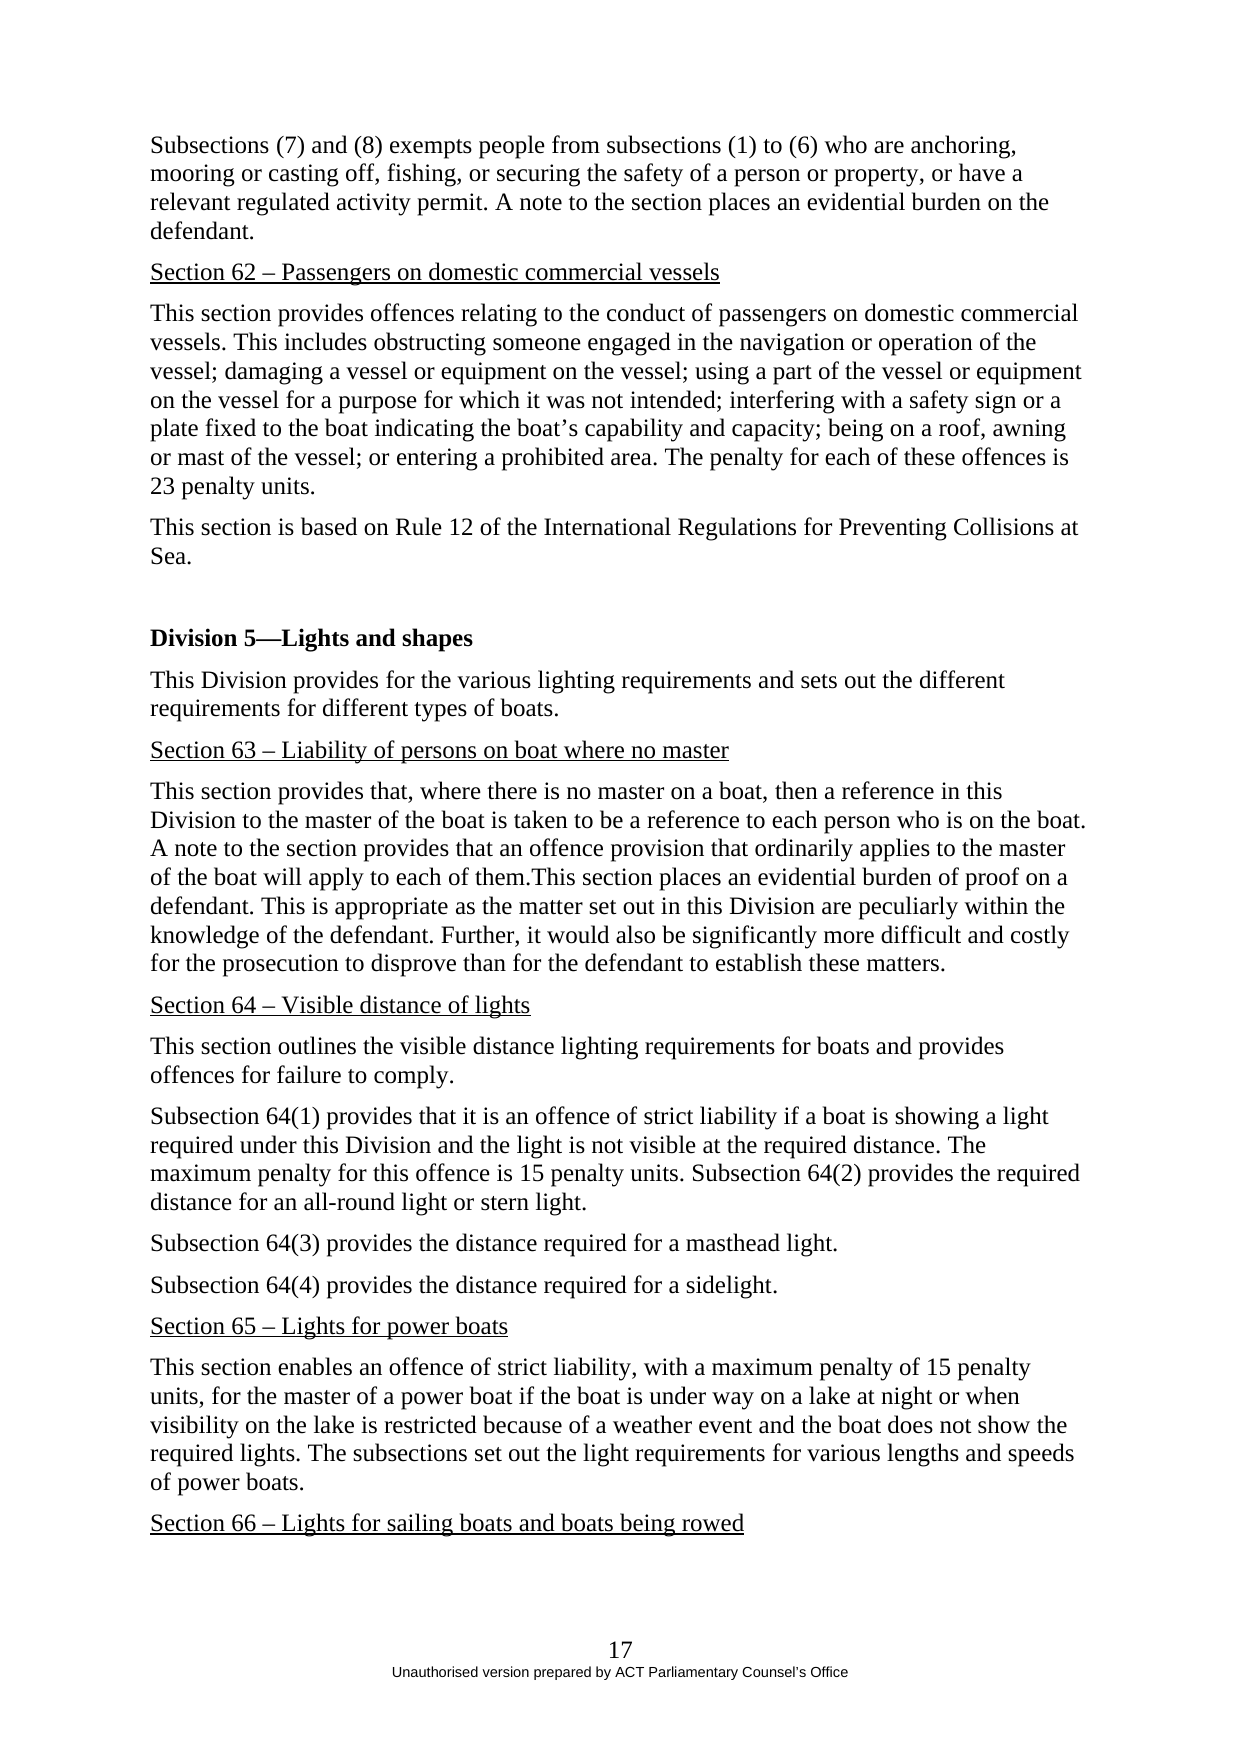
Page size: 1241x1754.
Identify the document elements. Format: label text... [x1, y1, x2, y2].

text This Division provides for the various lighting requirements and sets out the different requirements for different types of boats. [150, 665, 1090, 722]
text This section is based on Rule 12 of the International Regulations for Preventing Collisions at Sea. [150, 512, 1090, 570]
text Section 65 – Lights for power boats [150, 1311, 1090, 1340]
text Section 62 – Passengers on domestic commercial vessels [150, 257, 1090, 286]
text Subsections (7) and (8) exempts people from subsections (1) to (6) who are anchoring, mooring or casting off, fishing, or securing the safety of a person or property, or have a relevant regulated activity permit. A note to the section places an evidential burden on the defendant. [150, 130, 1090, 245]
text This section enables an offence of strict liability, with a maximum penalty of 15 penalty units, for the master of a power boat if the boat is under way on a lake at night or when visibility on the lake is restricted because of a weather event and the boat does not show the required lights. The subsections set out the light requirements for various lengths and speeds of power boats. [150, 1352, 1090, 1496]
text Division 5—Lights and shapes [150, 623, 1090, 652]
text Subsection 64(4) provides the distance required for a sidelight. [150, 1270, 1090, 1298]
text Subsection 64(3) provides the distance required for a masthead light. [150, 1228, 1090, 1257]
text Section 66 – Lights for sailing boats and boats being rowed [150, 1508, 1090, 1537]
text Subsection 64(1) provides that it is an offence of strict liability if a boat is showing a light required under this Division and the light is not visible at the required distance. The maximum penalty for this offence is 15 penalty units. Subsection 64(2) provides the required distance for an all-round light or stern light. [150, 1101, 1090, 1216]
text This section provides offences relating to the conduct of passengers on domestic commercial vessels. This includes obstructing someone engaged in the navigation or operation of the vessel; damaging a vessel or equipment on the vessel; using a part of the vessel or equipment on the vessel for a purpose for which it was not intended; interfering with a safety sign or a plate fixed to the boat indicating the boat’s capability and capacity; being on a roof, awning or mast of the vessel; or entering a prohibited area. The penalty for each of these offences is 23 penalty units. [150, 298, 1090, 500]
text Section 63 – Liability of persons on boat where no master [150, 735, 1090, 763]
text Section 64 – Visible distance of lights [150, 990, 1090, 1018]
text This section provides that, where there is no master on a boat, then a reference in this Division to the master of the boat is taken to be a reference to each person who is on the boat. A note to the section provides that an offence provision that ordinarily applies to the master of the boat will apply to each of them.This section places an evidential burden of proof on a defendant. This is appropriate as the matter set out in this Division are peculiarly within the knowledge of the defendant. Further, it would also be significantly more difficult and costly for the prosecution to disprove than for the defendant to establish these matters. [150, 776, 1090, 977]
text This section outlines the visible distance lighting requirements for boats and provides offences for failure to comply. [150, 1031, 1090, 1088]
